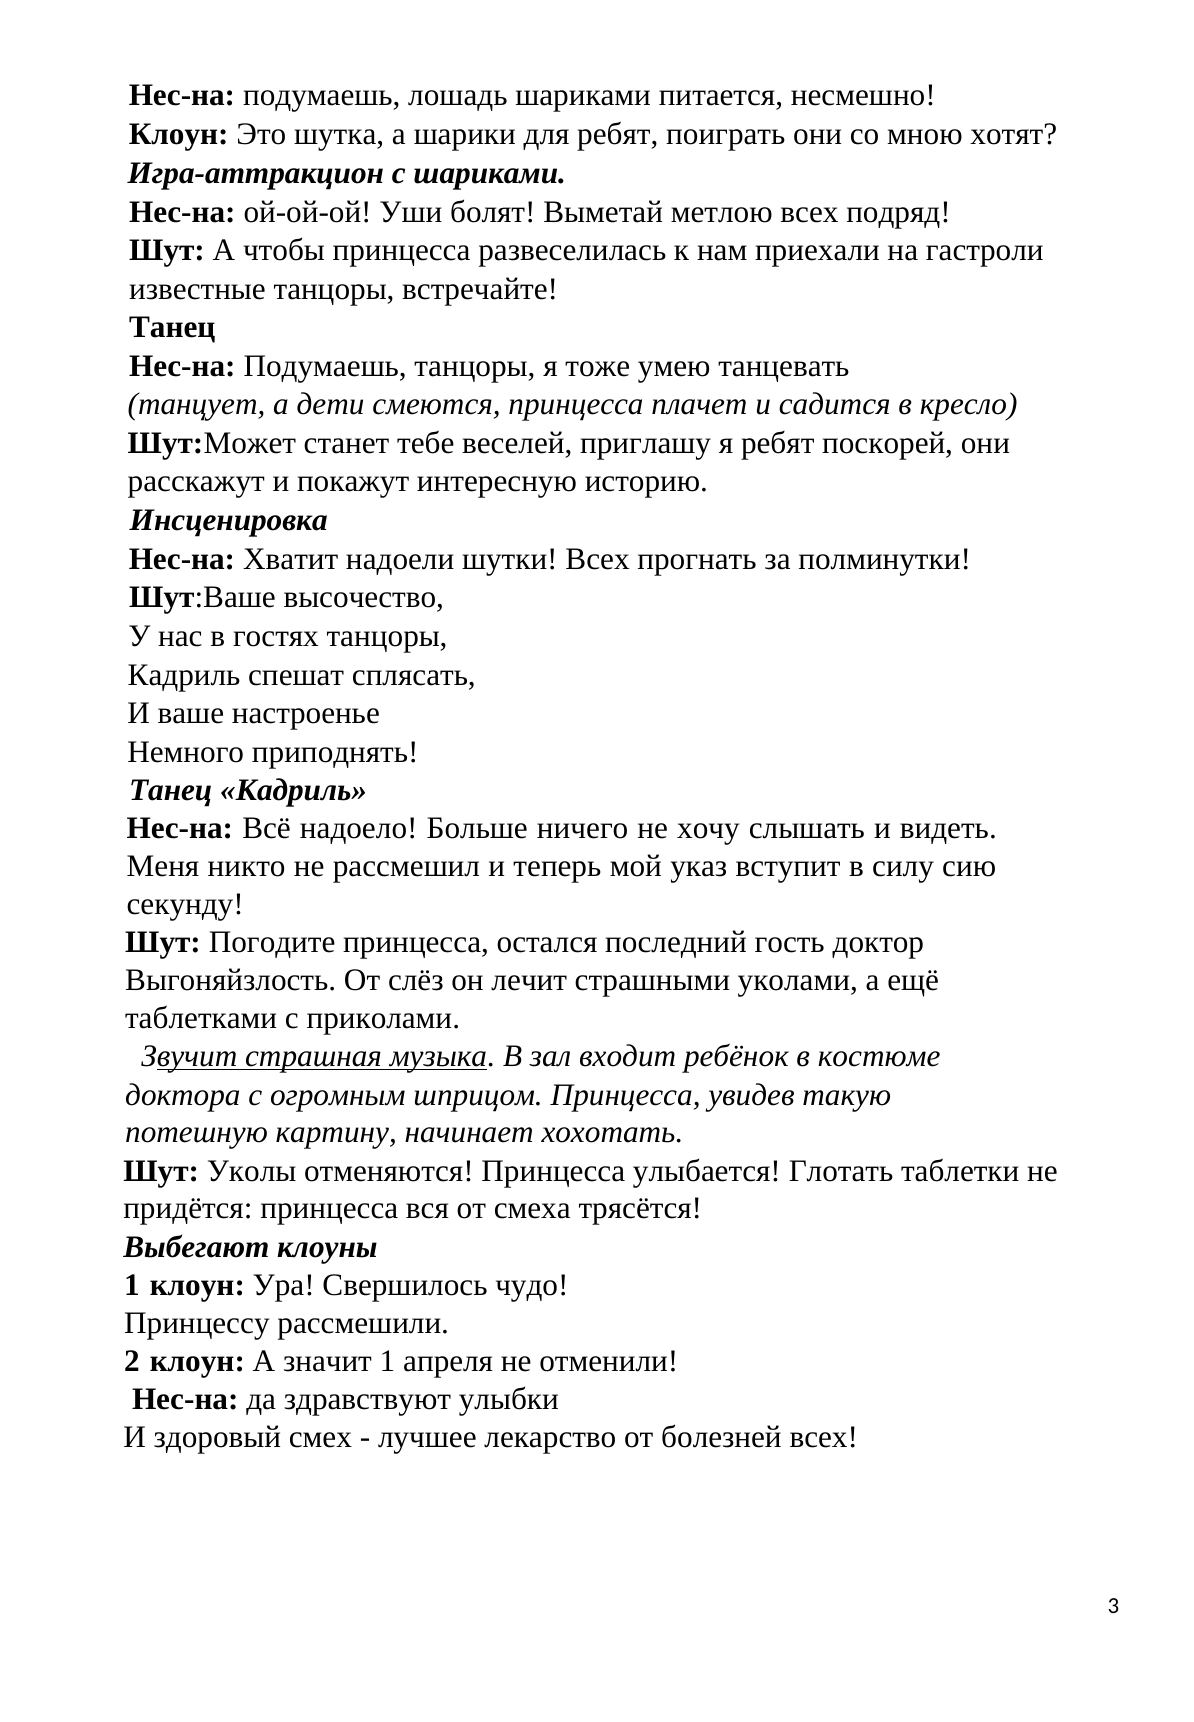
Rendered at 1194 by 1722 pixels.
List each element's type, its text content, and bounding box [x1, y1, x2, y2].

text Нес-на: Хватит надоели шутки! Всех прогнать за полминутки! [128, 538, 1119, 577]
text Танец [129, 307, 1119, 345]
text Выбегают клоуны [123, 1227, 1119, 1264]
text И ваше настроенье [127, 693, 1119, 731]
text Нес-на: да здравствуют улыбки [124, 1379, 723, 1417]
text Нес-на: Подумаешь, танцоры, я тоже умею танцевать [129, 345, 1119, 384]
text Игра-аттракцион с шариками. [127, 153, 1119, 191]
text (танцует, а дети смеются, принцесса плачет и садится в кресло) Шут:Может станет тебе веселей, приглашу я ребят поскорей, они расскажут и покажут интересную историю. [127, 384, 1119, 499]
text Нес-на: подумаешь, лошадь шариками питается, несмешно! [128, 75, 1119, 113]
list клоун: А значит 1 апреля не отменили! [124, 1341, 723, 1379]
text Немного приподнять! [127, 731, 1119, 770]
text Шут: Уколы отменяются! Принцесса улыбается! Глотать таблетки не придётся: принцесса вся от смеха трясётся! [123, 1151, 1119, 1227]
text Шут:Ваше высочество, [129, 577, 1119, 616]
text Кадриль спешат сплясать, [127, 654, 1119, 693]
text Звучит страшная музыка. В зал входит ребёнок в костюме доктора с огромным шприцом. Принцесса, увидев такую потешную картину, начинает хохотать. [125, 1036, 987, 1151]
text Танец «Кадриль» [129, 770, 1119, 808]
text Нес-на: Всё надоело! Больше ничего не хочу слышать и видеть. Меня никто не рассмешил и теперь мой указ вступит в силу сию секунду! [126, 808, 997, 922]
text Шут: Погодите принцесса, остался последний гость доктор Выгоняйзлость. От слёз он лечит страшными уколами, а ещё таблетками с приколами. [125, 922, 987, 1036]
text Шут: А чтобы принцесса развеселилась к нам приехали на гастроли известные танцоры, встречайте! [129, 230, 1119, 307]
text И здоровый смех - лучшее лекарство от болезней всех! [123, 1417, 1119, 1455]
text Нес-на: ой-ой-ой! Уши болят! Выметай метлою всех подряд! [129, 191, 1119, 230]
text У нас в гостях танцоры, [128, 616, 1119, 654]
text Инсценировка [75, 500, 1119, 538]
text Клоун: Это шутка, а шарики для ребят, поиграть они со мною хотят? [128, 113, 1119, 152]
list клоун: Ура! Свершилось чудо! Принцессу рассмешили. [124, 1264, 591, 1341]
